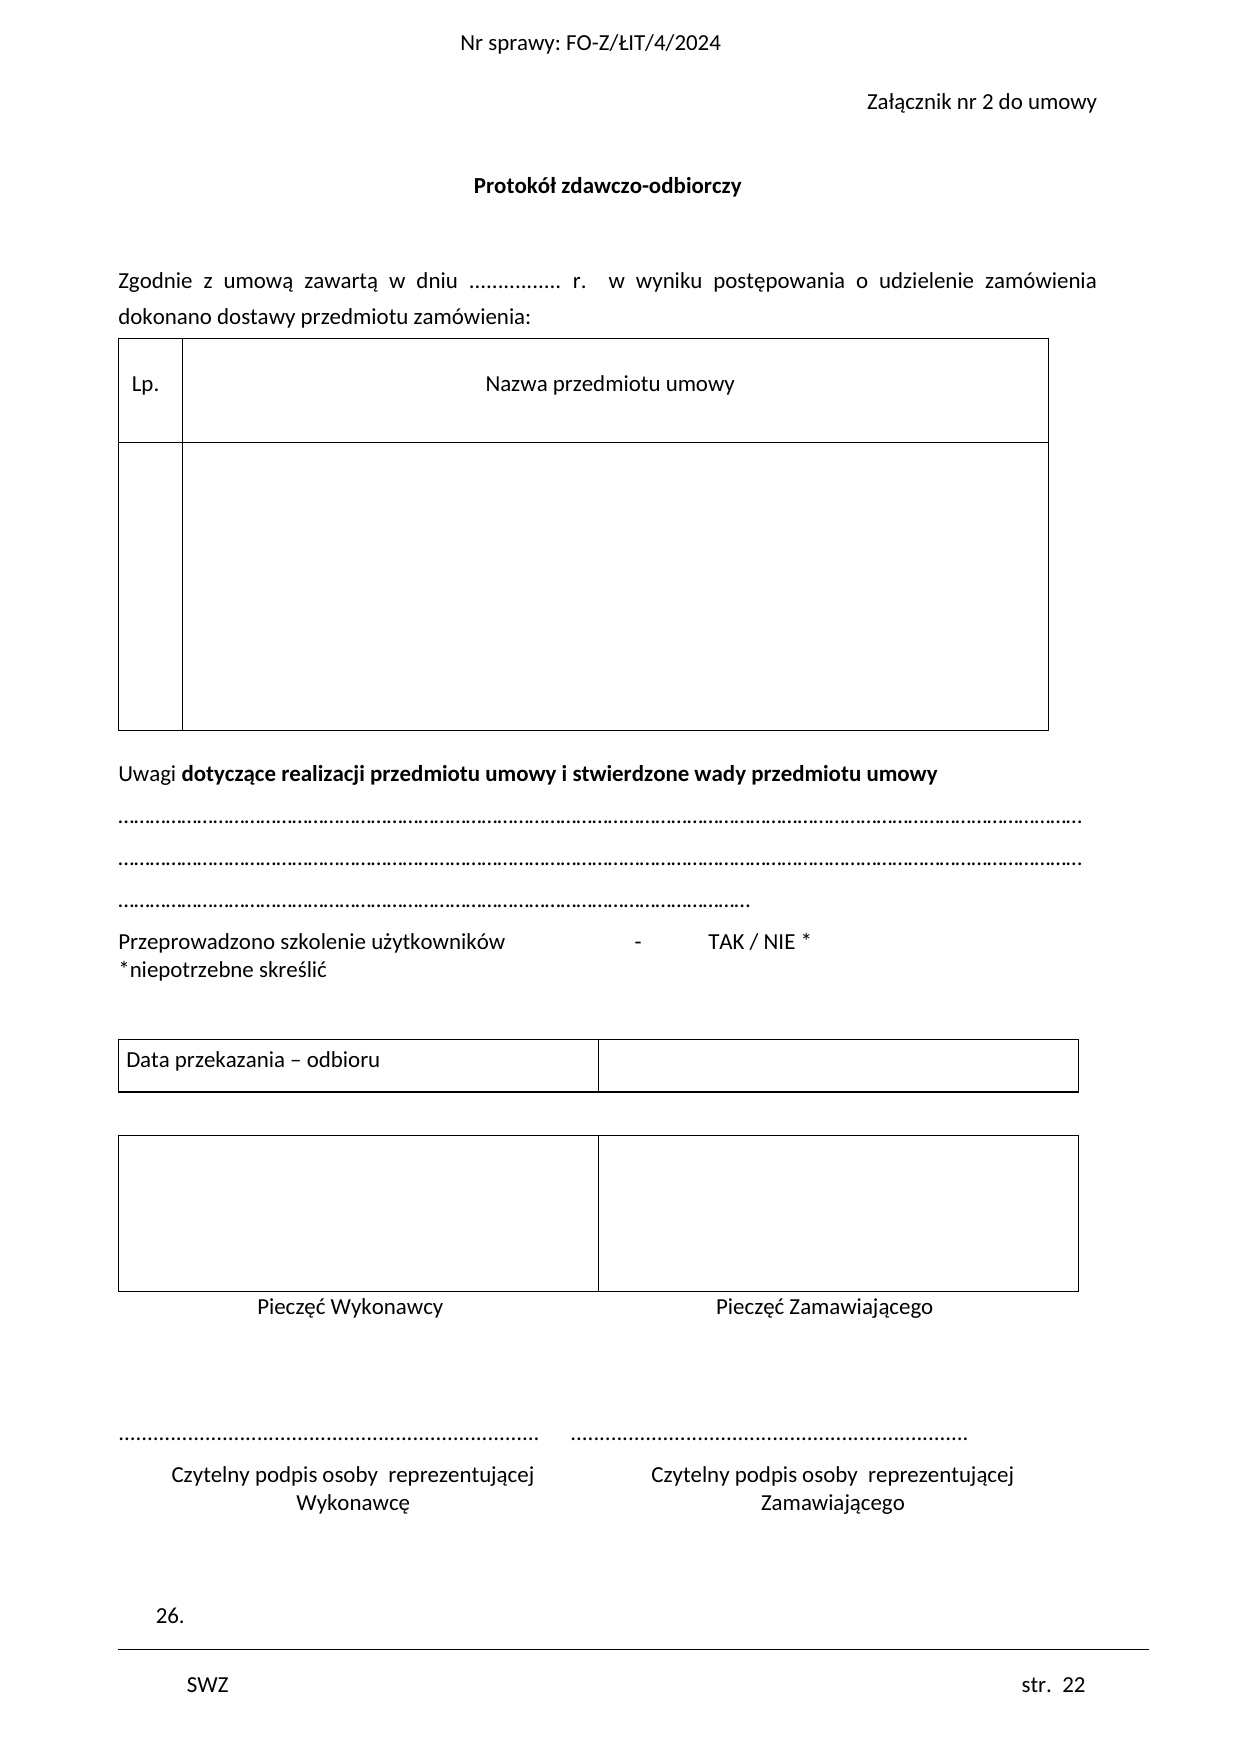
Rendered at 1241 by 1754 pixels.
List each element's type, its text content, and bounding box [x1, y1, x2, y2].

table_header Lp. [119, 339, 182, 442]
table_header [599, 1136, 1078, 1291]
table_header [119, 1136, 598, 1291]
table_header Data przekazania – odbioru [119, 1040, 598, 1091]
text Pieczęć Wykonawcy Pieczęć Zamawiającego [118, 1292, 1097, 1320]
table_header Nazwa przedmiotu umowy [183, 339, 1048, 442]
text *niepotrzebne skreślić [118, 955, 1097, 983]
table_header Czytelny podpis osoby reprezentującej Wykonawcę [118, 1460, 598, 1516]
table_header Czytelny podpis osoby reprezentującej Zamawiającego [598, 1460, 1078, 1516]
text Protokół zdawczo-odbiorczy [118, 171, 1097, 207]
table_cell [119, 443, 182, 730]
text ......................................................................... ..................................................................... [118, 1418, 1097, 1446]
text Przeprowadzono szkolenie użytkowników - TAK / NIE * [118, 927, 1097, 955]
text Uwagi dotyczące realizacji przedmiotu umowy i stwierdzone wady przedmiotu umowy ……………………………………………………………………………………………………………………………………………………………………………………………………………………………………………………………………………………………………………………………………………………………………………………………………………………………………………… [118, 759, 1097, 913]
table_cell [183, 443, 1048, 730]
table_header [599, 1040, 1078, 1091]
text Załącznik nr 2 do umowy [118, 87, 1097, 116]
text Zgodnie z umową zawartą w dniu ................ r. w wyniku postępowania o udzielenie zamówienia dokonano dostawy przedmiotu zamówienia: [118, 267, 1097, 338]
